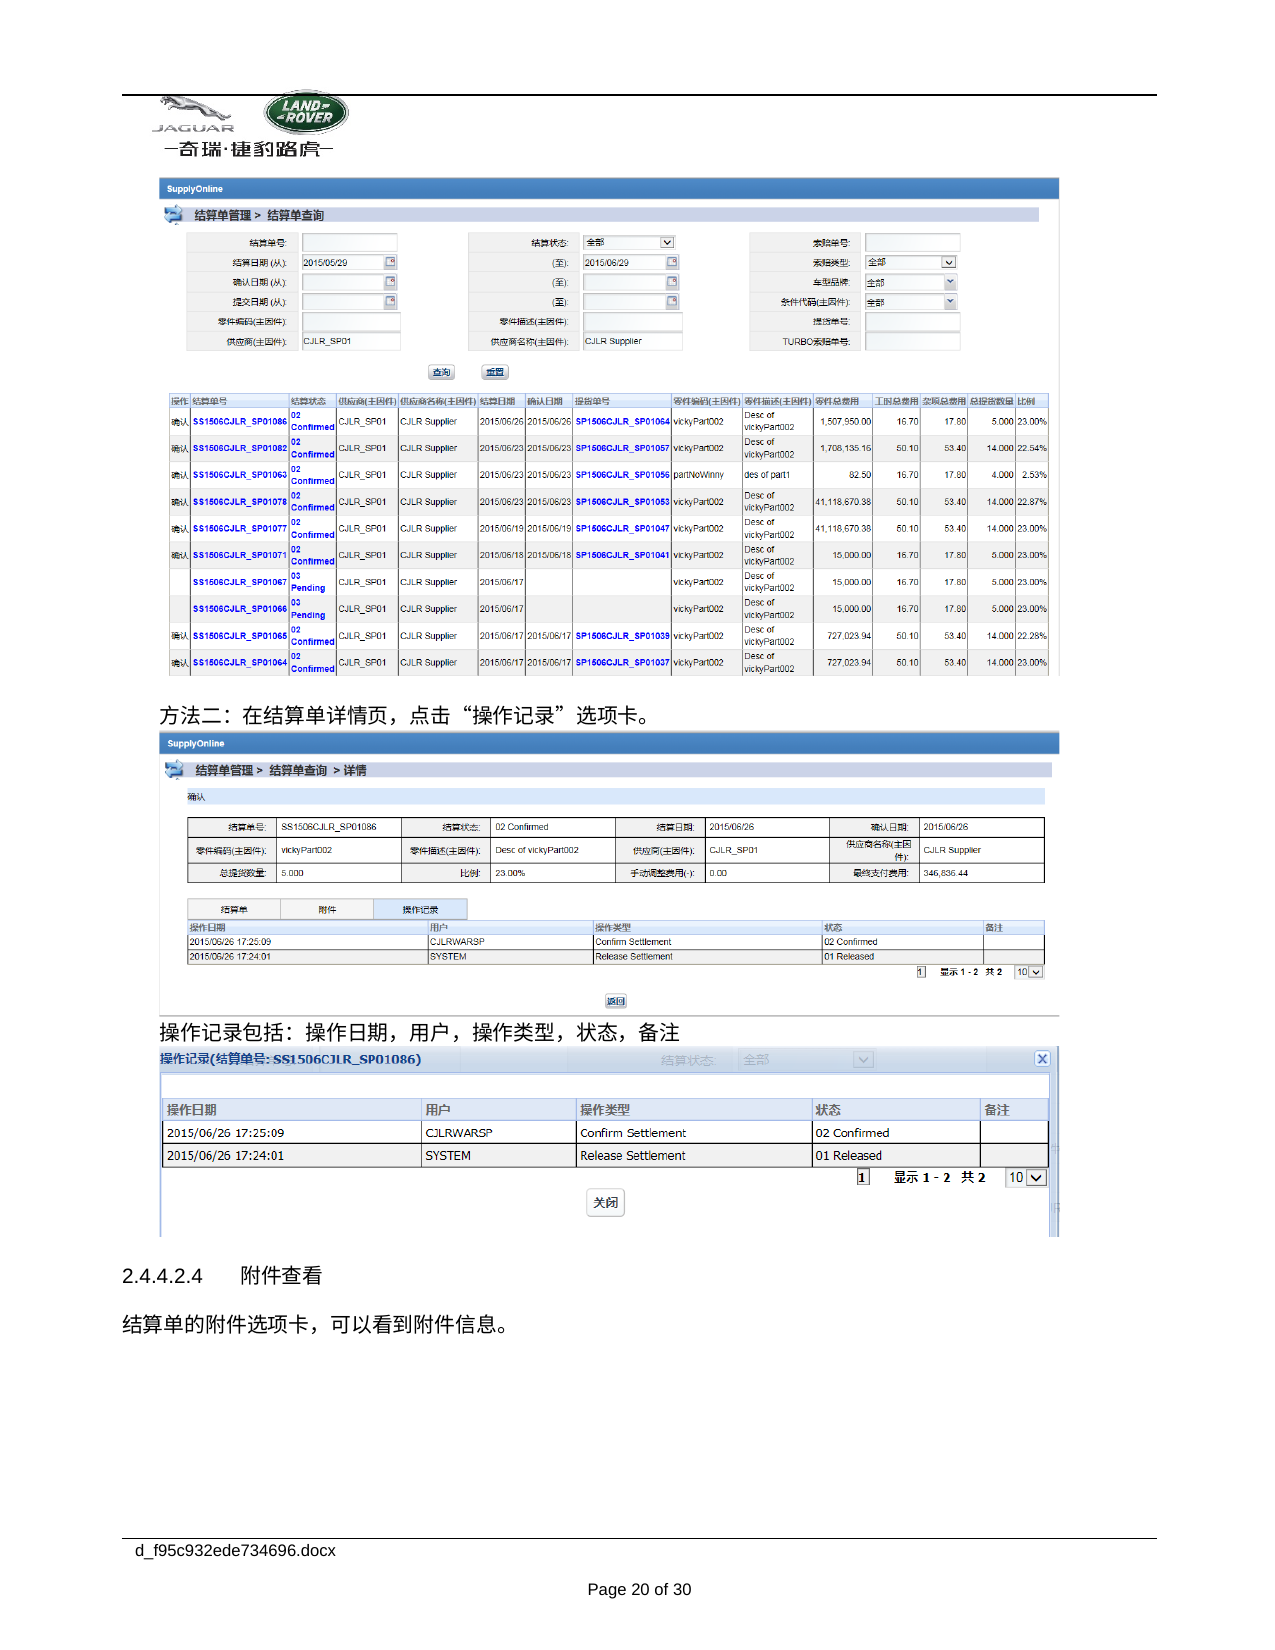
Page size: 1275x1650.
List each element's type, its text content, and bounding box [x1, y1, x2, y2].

list 操作记录包括：操作日期，用户，操作类型，状态，备注 [159, 1017, 1157, 1047]
picture [159, 1046, 1060, 1237]
list 附件查看 [122, 1261, 1157, 1289]
text 结算单的附件选项卡，可以看到附件信息。 [122, 1308, 1157, 1338]
picture [121, 70, 376, 176]
picture [159, 177, 1060, 676]
picture [159, 729, 1060, 1017]
list 方法二：在结算单详情页，点击“操作记录”选项卡。 [159, 699, 1157, 729]
